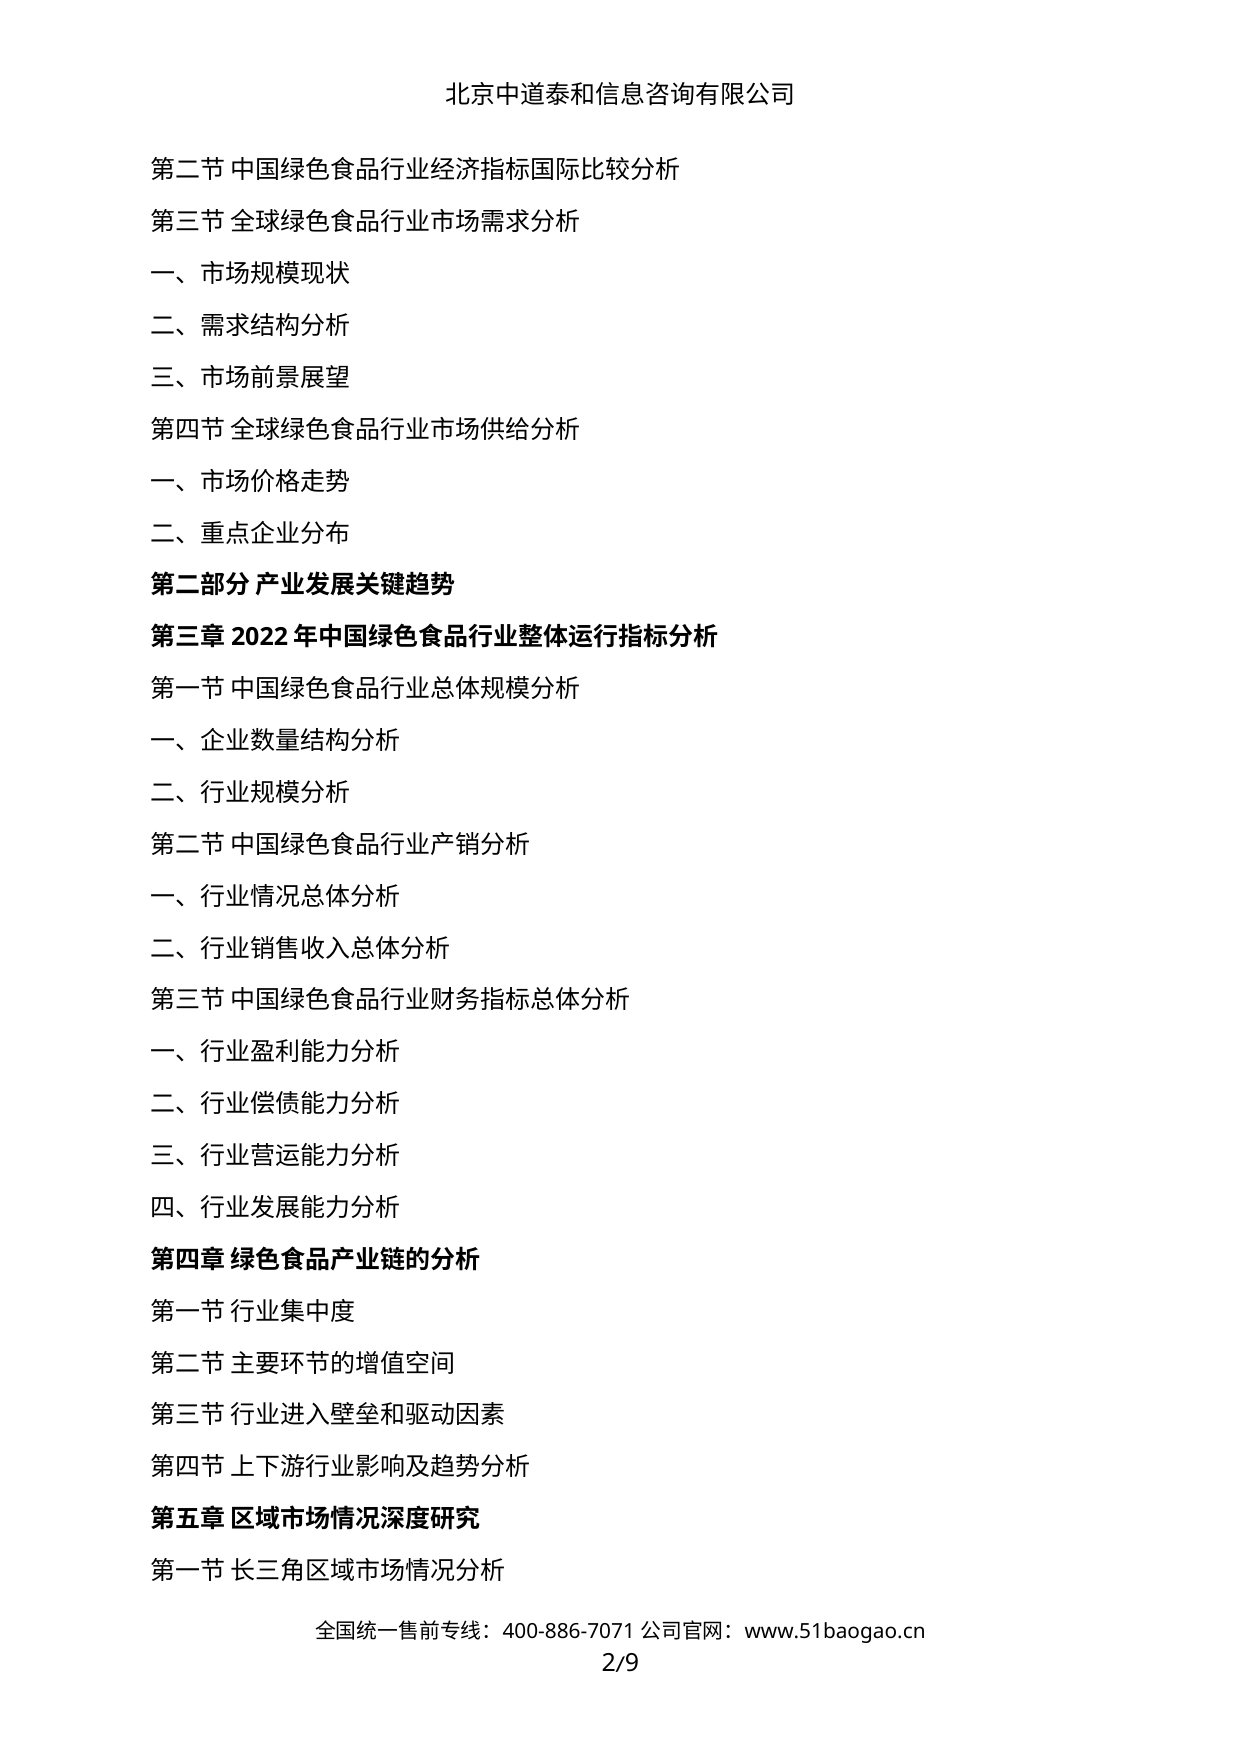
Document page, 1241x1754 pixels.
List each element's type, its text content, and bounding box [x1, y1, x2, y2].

text 三、市场前景展望 [150, 357, 1090, 394]
text 一、行业盈利能力分析 [150, 1032, 1090, 1068]
text 一、市场价格走势 [150, 461, 1090, 497]
text 一、市场规模现状 [150, 254, 1090, 290]
text 第三节 全球绿色食品行业市场需求分析 [150, 202, 1090, 238]
text 二、重点企业分布 [150, 513, 1090, 549]
text 二、行业销售收入总体分析 [150, 928, 1090, 964]
text 二、行业规模分析 [150, 772, 1090, 809]
text 二、需求结构分析 [150, 306, 1090, 342]
text 第五章 区域市场情况深度研究 [150, 1499, 1090, 1535]
text 第四节 上下游行业影响及趋势分析 [150, 1447, 1090, 1483]
text 三、行业营运能力分析 [150, 1136, 1090, 1172]
text 第四节 全球绿色食品行业市场供给分析 [150, 409, 1090, 446]
text 第二部分 产业发展关键趋势 [150, 565, 1090, 601]
text 第二节 主要环节的增值空间 [150, 1343, 1090, 1379]
text 第三章 2022年中国绿色食品行业整体运行指标分析 [150, 617, 1090, 653]
text 第二节 中国绿色食品行业经济指标国际比较分析 [150, 150, 1090, 186]
text 一、企业数量结构分析 [150, 721, 1090, 757]
text 第一节 长三角区域市场情况分析 [150, 1551, 1090, 1587]
text 四、行业发展能力分析 [150, 1187, 1090, 1224]
text 第三节 中国绿色食品行业财务指标总体分析 [150, 980, 1090, 1016]
text 一、行业情况总体分析 [150, 876, 1090, 912]
text 第三节 行业进入壁垒和驱动因素 [150, 1395, 1090, 1431]
text 第二节 中国绿色食品行业产销分析 [150, 824, 1090, 861]
text 第四章 绿色食品产业链的分析 [150, 1239, 1090, 1276]
text 二、行业偿债能力分析 [150, 1084, 1090, 1120]
text 第一节 行业集中度 [150, 1291, 1090, 1327]
text 第一节 中国绿色食品行业总体规模分析 [150, 669, 1090, 705]
